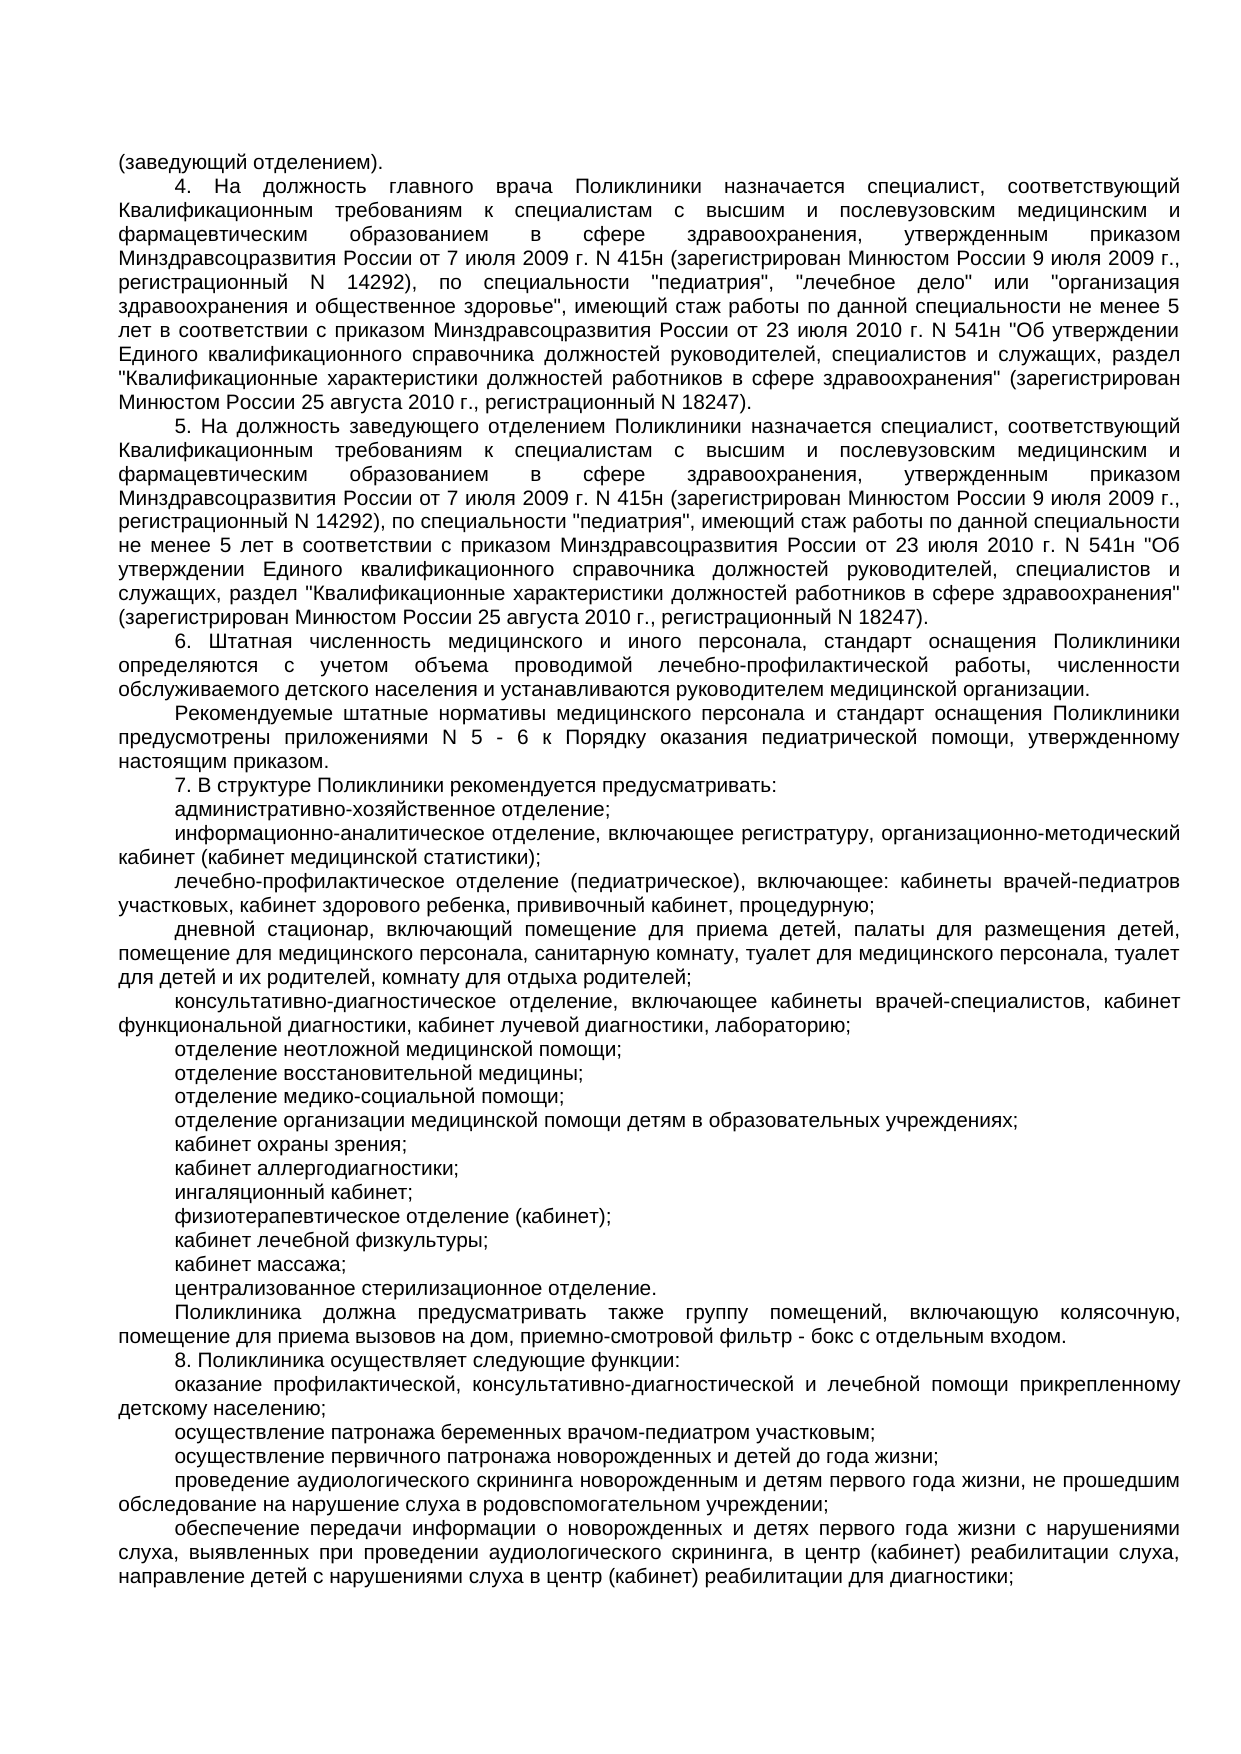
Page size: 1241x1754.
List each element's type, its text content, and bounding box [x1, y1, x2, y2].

text проведение аудиологического скрининга новорожденным и детям первого года жизни, не прошедшим обследование на нарушение слуха в родовспомогательном учреждении; [118, 1468, 1181, 1516]
text кабинет охраны зрения; [118, 1132, 1181, 1156]
text Рекомендуемые штатные нормативы медицинского персонала и стандарт оснащения Поликлиники предусмотрены приложениями N 5 - 6 к Порядку оказания педиатрической помощи, утвержденному настоящим приказом. [118, 701, 1181, 773]
text информационно-аналитическое отделение, включающее регистратуру, организационно-методический кабинет (кабинет медицинской статистики); [118, 821, 1181, 869]
text осуществление первичного патронажа новорожденных и детей до года жизни; [118, 1444, 1181, 1468]
text кабинет аллергодиагностики; [118, 1156, 1181, 1180]
text 8. Поликлиника осуществляет следующие функции: [118, 1348, 1181, 1372]
text 6. Штатная численность медицинского и иного персонала, стандарт оснащения Поликлиники определяются с учетом объема проводимой лечебно-профилактической работы, численности обслуживаемого детского населения и устанавливаются руководителем медицинской организации. [118, 629, 1181, 701]
text лечебно-профилактическое отделение (педиатрическое), включающее: кабинеты врачей-педиатров участковых, кабинет здорового ребенка, прививочный кабинет, процедурную; [118, 869, 1181, 917]
text отделение неотложной медицинской помощи; [118, 1036, 1181, 1060]
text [118, 150, 1181, 174]
text оказание профилактической, консультативно-диагностической и лечебной помощи прикрепленному детскому населению; [118, 1372, 1181, 1420]
text административно-хозяйственное отделение; [118, 797, 1181, 821]
text 5. На должность заведующего отделением Поликлиники назначается специалист, соответствующий Квалификационным требованиям к специалистам с высшим и послевузовским медицинским и фармацевтическим образованием в сфере здравоохранения, утвержденным приказом Минздравсоцразвития России от 7 июля 2009 г. N 415н (зарегистрирован Минюстом России 9 июля 2009 г., регистрационный N 14292), по специальности "педиатрия", имеющий стаж работы по данной специальности не менее 5 лет в соответствии с приказом Минздравсоцразвития России от 23 июля 2010 г. N 541н "Об утверждении Единого квалификационного справочника должностей руководителей, специалистов и служащих, раздел "Квалификационные характеристики должностей работников в сфере здравоохранения" (зарегистрирован Минюстом России 25 августа 2010 г., регистрационный N 18247). [118, 413, 1181, 629]
text отделение восстановительной медицины; [118, 1060, 1181, 1084]
text консультативно-диагностическое отделение, включающее кабинеты врачей-специалистов, кабинет функциональной диагностики, кабинет лучевой диагностики, лабораторию; [118, 988, 1181, 1036]
text отделение медико-социальной помощи; [118, 1084, 1181, 1108]
text Поликлиника должна предусматривать также группу помещений, включающую колясочную, помещение для приема вызовов на дом, приемно-смотровой фильтр - бокс с отдельным входом. [118, 1300, 1181, 1348]
text кабинет массажа; [118, 1252, 1181, 1276]
text централизованное стерилизационное отделение. [118, 1276, 1181, 1300]
text 4. На должность главного врача Поликлиники назначается специалист, соответствующий Квалификационным требованиям к специалистам с высшим и послевузовским медицинским и фармацевтическим образованием в сфере здравоохранения, утвержденным приказом Минздравсоцразвития России от 7 июля 2009 г. N 415н (зарегистрирован Минюстом России 9 июля 2009 г., регистрационный N 14292), по специальности "педиатрия", "лечебное дело" или "организация здравоохранения и общественное здоровье", имеющий стаж работы по данной специальности не менее 5 лет в соответствии с приказом Минздравсоцразвития России от 23 июля 2010 г. N 541н "Об утверждении Единого квалификационного справочника должностей руководителей, специалистов и служащих, раздел "Квалификационные характеристики должностей работников в сфере здравоохранения" (зарегистрирован Минюстом России 25 августа 2010 г., регистрационный N 18247). [118, 174, 1181, 413]
text обеспечение передачи информации о новорожденных и детях первого года жизни с нарушениями слуха, выявленных при проведении аудиологического скрининга, в центр (кабинет) реабилитации слуха, направление детей с нарушениями слуха в центр (кабинет) реабилитации для диагностики; [118, 1516, 1181, 1587]
text дневной стационар, включающий помещение для приема детей, палаты для размещения детей, помещение для медицинского персонала, санитарную комнату, туалет для медицинского персонала, туалет для детей и их родителей, комнату для отдыха родителей; [118, 917, 1181, 988]
text 7. В структуре Поликлиники рекомендуется предусматривать: [118, 773, 1181, 797]
text физиотерапевтическое отделение (кабинет); [118, 1204, 1181, 1228]
text осуществление патронажа беременных врачом-педиатром участковым; [118, 1420, 1181, 1444]
text отделение организации медицинской помощи детям в образовательных учреждениях; [118, 1108, 1181, 1132]
text ингаляционный кабинет; [118, 1180, 1181, 1204]
text кабинет лечебной физкультуры; [118, 1228, 1181, 1252]
